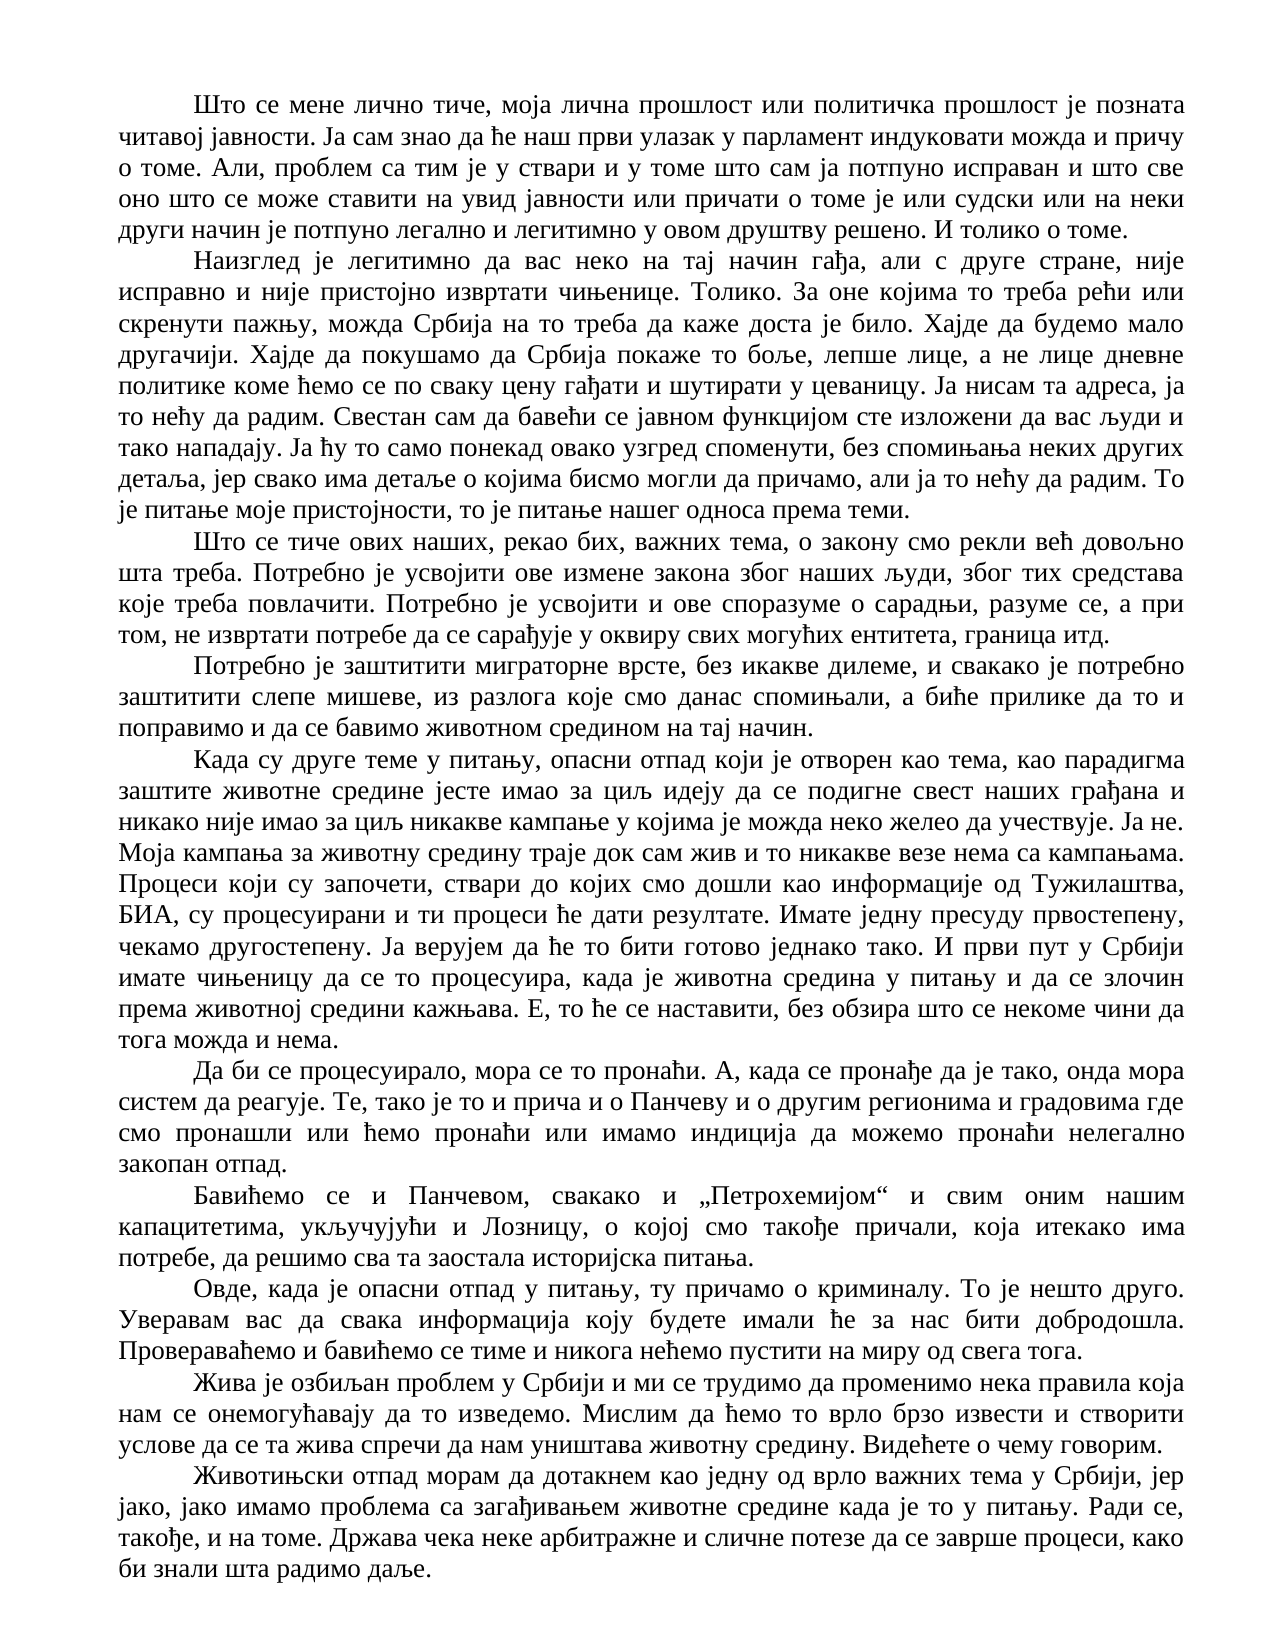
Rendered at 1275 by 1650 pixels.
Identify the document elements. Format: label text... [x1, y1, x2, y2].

text Наизглед је легитимно да вас неко на тај начин гађа, али с друге стране, није исправно и није пристојно извртати чињенице. Толико. За оне којима то треба рећи или скренути пажњу, можда Србија на то треба да каже доста је било. Хајде да будемо мало другачији. Хајде да покушамо да Србија покаже то боље, лепше лице, а не лице дневне политике коме ћемо се по сваку цену гађати и шутирати у цеваницу. Ја нисам та адреса, ја то нећу да радим. Свестан сам да бавећи се јавном функцијом сте изложени да вас људи и тако нападају. Ја ћу то само понекад овако узгред споменути, без спомињања неких других детаља, јер свако има детаље о којима бисмо могли да причамо, али ја то нећу да радим. То је питање моје пристојности, то је питање нашег односа према теми. [118, 244, 1186, 525]
text Што се мене лично тиче, моја лична прошлост или политичка прошлост је позната читавој јавности. Ја сам знао да ће наш први улазак у парламент индуковати можда и причу о томе. Али, проблем са тим је у ствари и у томе што сам ја потпуно исправан и што све оно што се може ставити на увид јавности или причати о томе је или судски или на неки други начин је потпуно легално и легитимно у овом друштву решено. И толико о томе. [118, 89, 1186, 244]
text Што се тиче ових наших, рекао бих, важних тема, о закону смо рекли већ довољно шта треба. Потребно је усвојити ове измене закона због наших људи, због тих средстава које треба повлачити. Потребно је усвојити и ове споразуме о сарадњи, разуме се, а при том, не извртати потребе да се сарађује у оквиру свих могућих ентитета, граница итд. [118, 525, 1186, 649]
text Када су друге теме у питању, опасни отпад који је отворен као тема, као парадигма заштите животне средине јесте имао за циљ идеју да се подигне свест наших грађана и никако није имао за циљ никакве кампање у којима је можда неко желео да учествује. Ја не. Моја кампања за животну средину траје док сам жив и то никакве везе нема са кампањама. Процеси који су започети, ствари до којих смо дошли као информације од Тужилаштва, БИА, су процесуирани и ти процеси ће дати резултате. Имате једну пресуду првостепену, чекамо другостепену. Ја верујем да ће то бити готово једнако тако. И први пут у Србији имате чињеницу да се то процесуира, када је животна средина у питању и да се злочин према животној средини кажњава. Е, то ће се наставити, без обзира што се некоме чини да тога можда и нема. [118, 743, 1186, 1054]
text Жива је озбиљан проблем у Србији и ми се трудимо да променимо нека правила која нам се онемогућавају да то изведемо. Мислим да ћемо то врло брзо извести и створити услове да се та жива спречи да нам уништава животну средину. Видећете о чему говорим. [118, 1366, 1186, 1459]
text Бавићемо се и Панчевом, свакако и „Петрохемијом“ и свим оним нашим капацитетима, укључујући и Лозницу, о којој смо такође причали, која итекако има потребе, да решимо сва та заостала историјска питања. [118, 1179, 1186, 1272]
text Овде, када је опасни отпад у питању, ту причамо о криминалу. То је нешто друго. Уверавам вас да свака информација коју будете имали ће за нас бити добродошла. Провераваћемо и бавићемо се тиме и никога нећемо пустити на миру од свега тога. [118, 1272, 1186, 1366]
text Потребно је заштитити миграторне врсте, без икакве дилеме, и свакако је потребно заштитити слепе мишеве, из разлога које смо данас спомињали, а биће прилике да то и поправимо и да се бавимо животном средином на тај начин. [118, 649, 1186, 743]
text Животињски отпад морам да дотакнем као једну од врло важних тема у Србији, јер јако, јако имамо проблема са загађивањем животне средине када је то у питању. Ради се, такође, и на томе. Држава чека неке арбитражне и сличне потезе да се заврше процеси, како би знали шта радимо даље. [118, 1459, 1186, 1584]
text Да би се процесуирало, мора се то пронаћи. А, када се пронађе да је тако, онда мора систем да реагује. Те, тако је то и прича и о Панчеву и о другим регионима и градовима где смо пронашли или ћемо пронаћи или имамо индиција да можемо пронаћи нелегално закопан отпад. [118, 1054, 1186, 1179]
